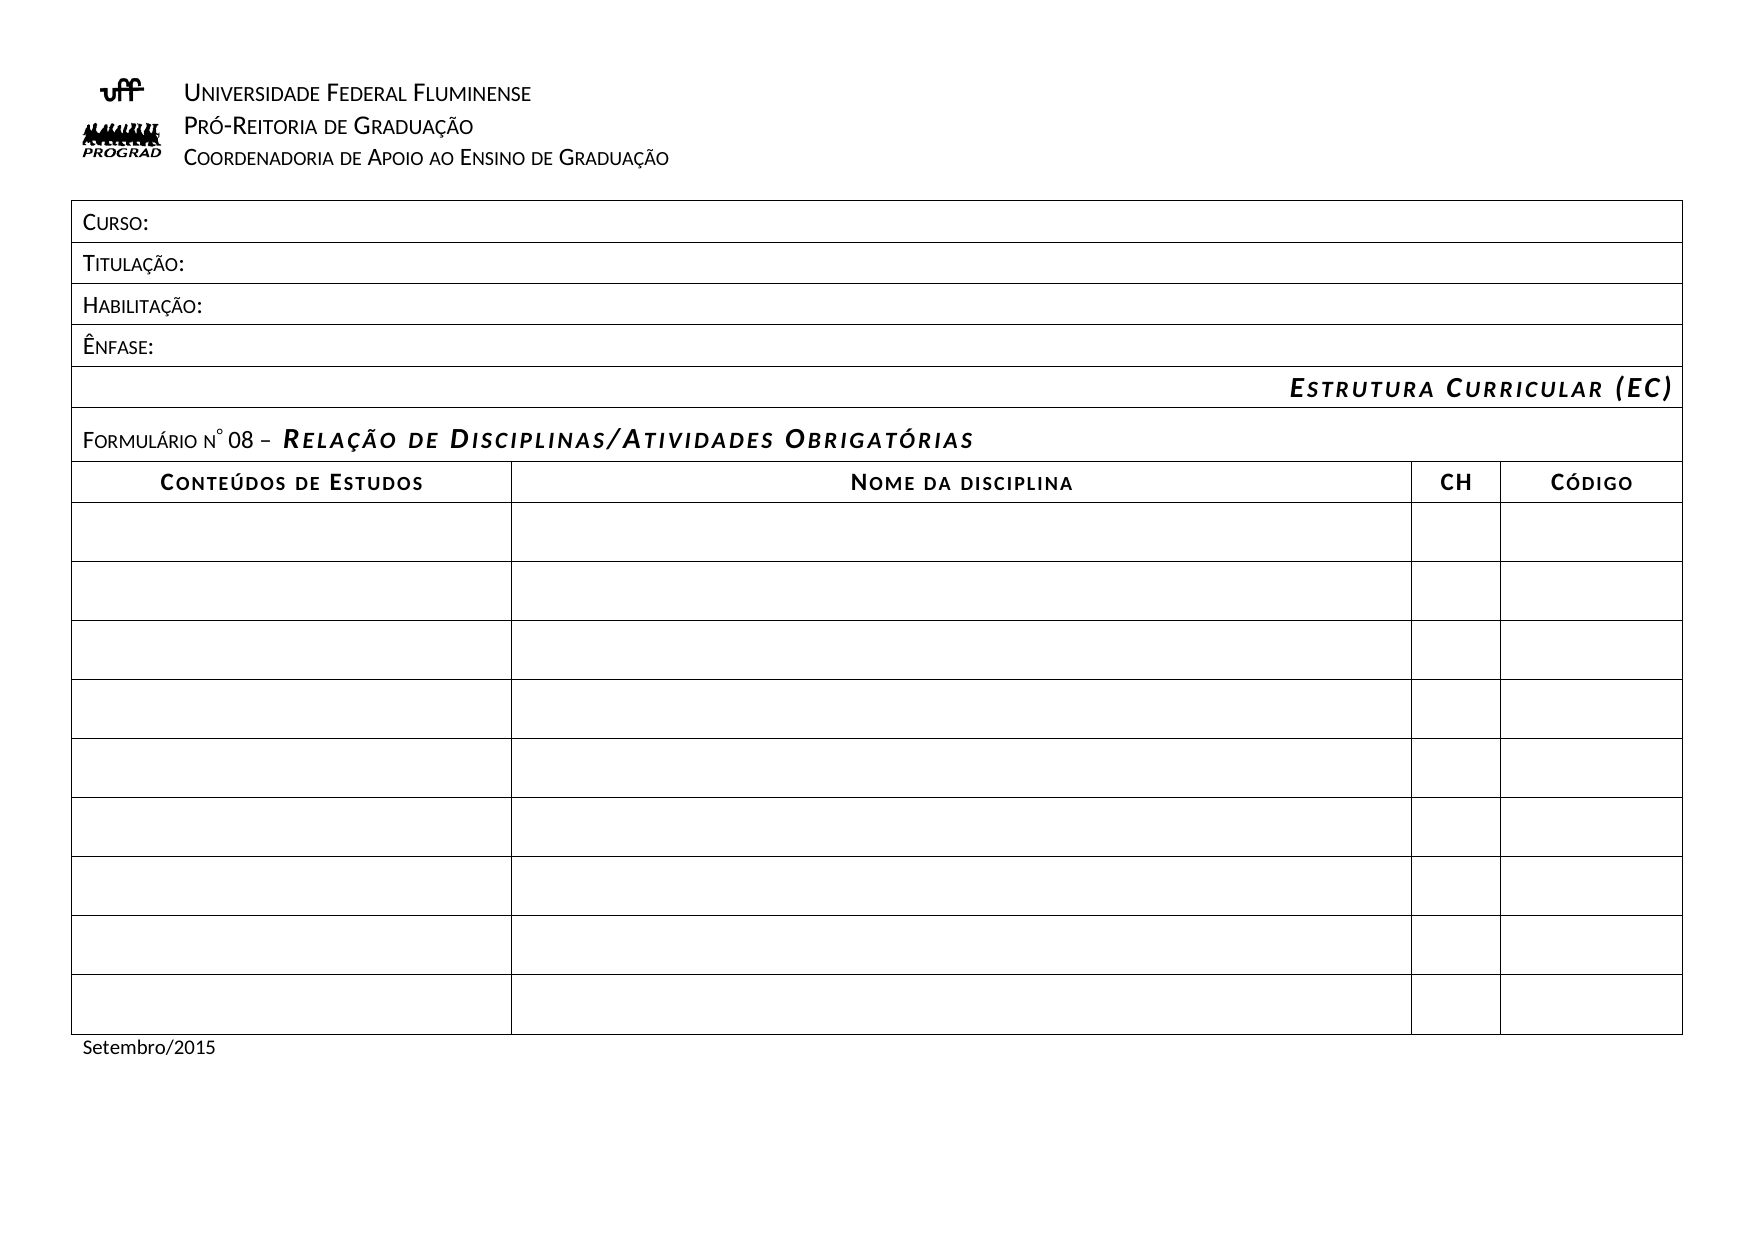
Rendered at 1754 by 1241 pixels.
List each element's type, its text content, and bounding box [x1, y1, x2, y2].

table_cell [72, 975, 511, 1033]
table_cell [512, 503, 1411, 561]
table_cell [1412, 975, 1500, 1033]
table_cell [1501, 562, 1682, 620]
table_cell [72, 503, 511, 561]
table_cell [512, 857, 1411, 915]
table_cell [1501, 857, 1682, 915]
table_cell [1412, 857, 1500, 915]
table_cell [1501, 798, 1682, 856]
table_cell [512, 798, 1411, 856]
table_cell [1412, 798, 1500, 856]
table_cell [512, 562, 1411, 620]
picture [99, 77, 145, 104]
table_cell [1501, 621, 1682, 679]
table_cell Habilitação: [72, 284, 1682, 324]
table_cell [1412, 739, 1500, 797]
table_cell [72, 916, 511, 974]
table_header Curso: [72, 201, 1682, 242]
table_cell [1501, 680, 1682, 738]
table_cell Nome da disciplina [512, 462, 1411, 502]
table_cell [72, 680, 511, 738]
table_cell [512, 680, 1411, 738]
table_cell [72, 739, 511, 797]
table_cell Formulário n 08 – Relação de Disciplinas/Atividades Obrigatórias [72, 408, 1682, 461]
table_cell CH [1412, 462, 1500, 502]
table_cell Estrutura Curricular (EC) [72, 367, 1682, 407]
table_cell [72, 798, 511, 856]
table_cell [512, 739, 1411, 797]
table_cell [72, 562, 511, 620]
table_cell Código [1501, 462, 1682, 502]
table_cell [1412, 680, 1500, 738]
table_cell [1501, 916, 1682, 974]
table_cell [1501, 739, 1682, 797]
table_cell [1412, 916, 1500, 974]
table_cell [1501, 503, 1682, 561]
table_cell [1412, 621, 1500, 679]
table_cell Titulação: [72, 243, 1682, 283]
table_cell Ênfase: [72, 325, 1682, 366]
table_cell Conteúdos de Estudos [72, 462, 511, 502]
table_cell [1501, 975, 1682, 1033]
table_cell [1412, 562, 1500, 620]
table_cell [72, 857, 511, 915]
table_cell [1412, 503, 1500, 561]
table_cell [72, 621, 511, 679]
text Setembro/2015 [83, 1035, 1671, 1060]
table_cell [512, 916, 1411, 974]
table_cell [512, 975, 1411, 1033]
table_cell [512, 621, 1411, 679]
